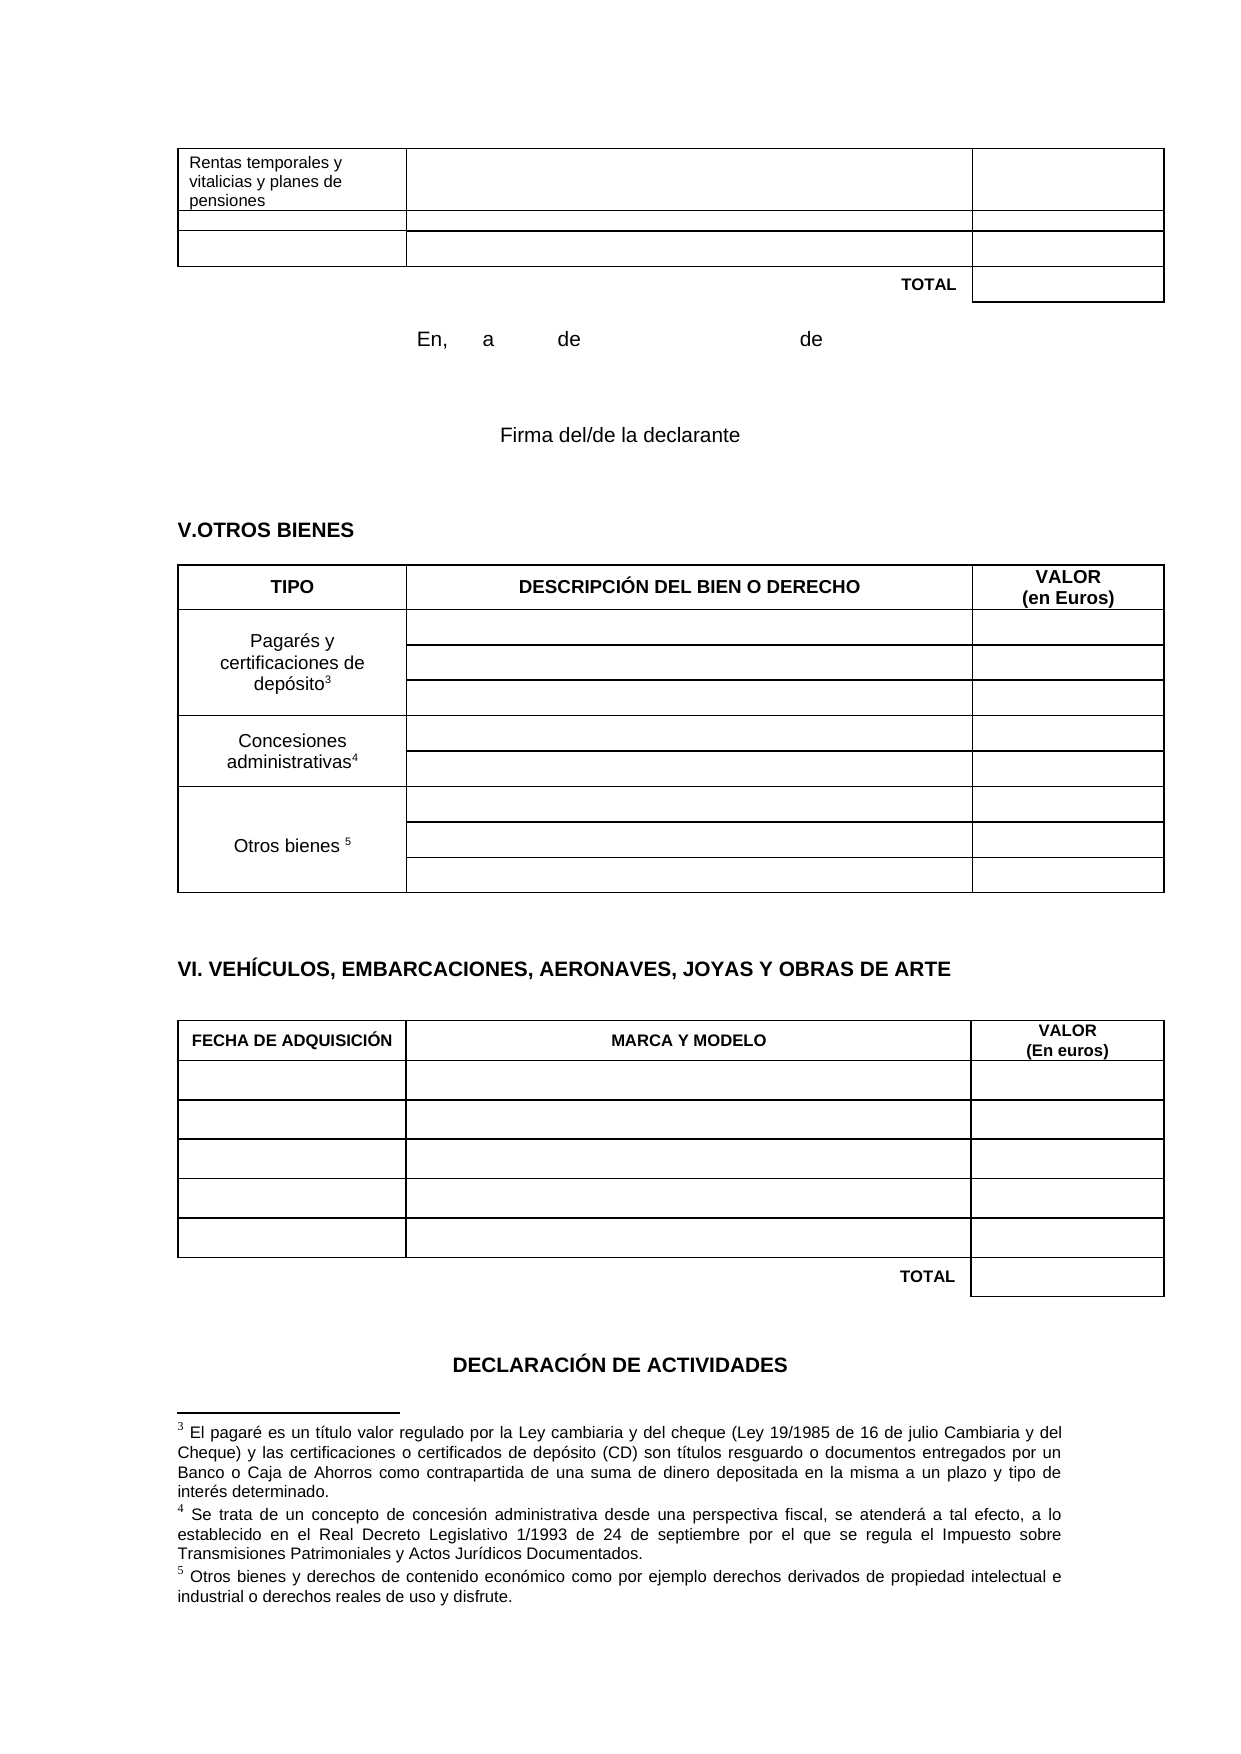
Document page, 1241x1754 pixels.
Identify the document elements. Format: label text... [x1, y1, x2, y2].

table_header DESCRIPCIÓN DEL BIEN O DERECHO [407, 566, 972, 608]
table_cell [179, 1061, 405, 1099]
table_cell [972, 1258, 1163, 1296]
table_cell Rentas temporales y vitalicias y planes de pensiones [179, 149, 406, 210]
table_cell [972, 1061, 1163, 1099]
table_cell [179, 1140, 405, 1178]
table_cell [972, 1219, 1163, 1256]
table_cell [179, 211, 406, 230]
table_cell [407, 1061, 970, 1099]
text DECLARACIÓN DE ACTIVIDADES [177, 1353, 1063, 1377]
table_cell [179, 1219, 405, 1256]
table_cell [973, 646, 1163, 679]
table_cell [407, 232, 972, 266]
table_cell [972, 1179, 1163, 1217]
table_cell [407, 823, 972, 856]
table_cell [407, 858, 972, 892]
table_cell [973, 716, 1163, 750]
table_cell [973, 232, 1163, 266]
table_cell TOTAL [178, 1258, 970, 1296]
table_cell [407, 787, 972, 821]
table_cell [179, 231, 406, 266]
table_cell [973, 610, 1163, 644]
table_header MARCA Y MODELO [407, 1021, 970, 1059]
text Firma del/de la declarante [177, 422, 1063, 446]
table_cell [407, 1179, 970, 1217]
table_cell [973, 787, 1163, 821]
table_cell [972, 1140, 1163, 1178]
text En, a de de [177, 327, 1063, 351]
table_header FECHA DE ADQUISICIÓN [179, 1021, 405, 1059]
table_cell [973, 267, 1163, 301]
table_cell [973, 752, 1163, 786]
table_cell Concesiones administrativas [179, 716, 406, 786]
table_cell Pagarés y certificaciones de depósito [179, 610, 406, 715]
table_cell [973, 149, 1163, 210]
table_cell [179, 856, 406, 892]
table_cell [407, 1219, 970, 1256]
table_cell [407, 211, 972, 230]
table_cell [407, 752, 972, 786]
table_cell [407, 646, 972, 679]
table_cell [407, 1140, 970, 1178]
table_cell [407, 681, 972, 715]
table_header VALOR (En euros) [972, 1021, 1163, 1059]
table_cell [407, 149, 972, 210]
table_cell [179, 1179, 405, 1217]
table_cell TOTAL [178, 267, 972, 301]
table_header VALOR (en Euros) [973, 566, 1163, 608]
text V.OTROS BIENES [177, 518, 1063, 542]
table_cell [407, 610, 972, 644]
table_cell [973, 681, 1163, 715]
table_cell Otros bienes [179, 787, 406, 856]
table_header TIPO [179, 566, 406, 608]
table_cell [973, 823, 1163, 856]
table_cell [973, 858, 1163, 892]
table_cell [972, 1101, 1163, 1138]
table_cell [179, 1101, 405, 1138]
table_cell [973, 211, 1163, 230]
text VI. VEHÍCULOS, EMBARCACIONES, AERONAVES, JOYAS Y OBRAS DE ARTE [177, 957, 1032, 981]
table_cell [407, 1101, 970, 1138]
table_cell [407, 716, 972, 750]
